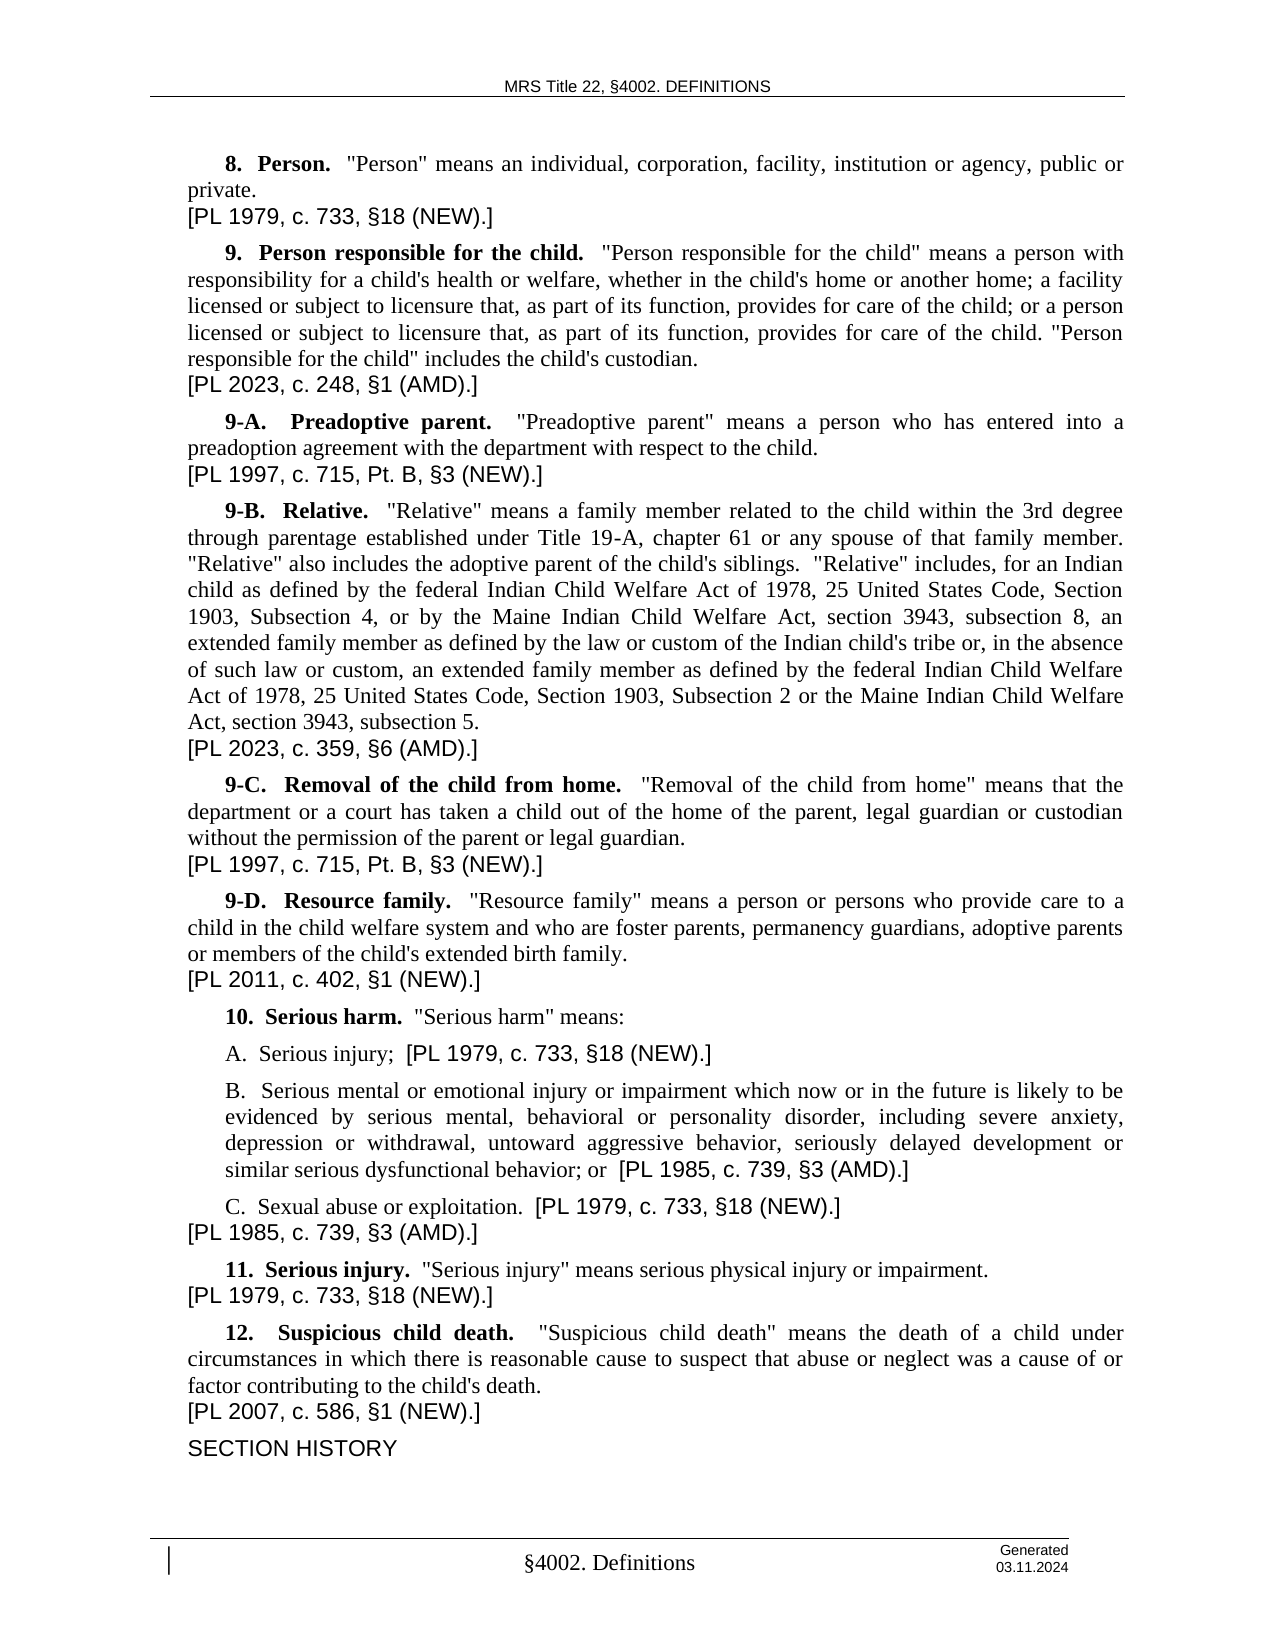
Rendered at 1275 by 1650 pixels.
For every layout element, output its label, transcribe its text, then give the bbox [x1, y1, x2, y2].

text [PL 1979, c. 733, §18 (NEW).] [187, 1282, 1125, 1309]
text 9-D. Resource family. "Resource family" means a person or persons who provide care to a child in the child welfare system and who are foster parents, permanency guardians, adoptive parents or members of the child's extended birth family. [187, 887, 1125, 966]
text 12. Suspicious child death. "Suspicious child death" means the death of a child under circumstances in which there is reasonable cause to suspect that abuse or neglect was a cause of or factor contributing to the child's death. [187, 1319, 1125, 1398]
text [PL 2011, c. 402, §1 (NEW).] [187, 966, 1125, 993]
text 9-C. Removal of the child from home. "Removal of the child from home" means that the department or a court has taken a child out of the home of the parent, legal guardian or custodian without the permission of the parent or legal guardian. [187, 771, 1125, 851]
text 11. Serious injury. "Serious injury" means serious physical injury or impairment. [187, 1256, 1125, 1282]
text [PL 1997, c. 715, Pt. B, §3 (NEW).] [187, 461, 1125, 487]
text C. Sexual abuse or exploitation. [PL 1979, c. 733, §18 (NEW).] [225, 1193, 1125, 1219]
text 9-A. Preadoptive parent. "Preadoptive parent" means a person who has entered into a preadoption agreement with the department with respect to the child. [187, 408, 1125, 461]
text 10. Serious harm. "Serious harm" means: [187, 1003, 1125, 1029]
text A. Serious injury; [PL 1979, c. 733, §18 (NEW).] [225, 1040, 1125, 1066]
text [PL 1985, c. 739, §3 (AMD).] [187, 1219, 1125, 1246]
text [PL 2023, c. 359, §6 (AMD).] [187, 735, 1125, 761]
text 8. Person. "Person" means an individual, corporation, facility, institution or agency, public or private. [187, 150, 1125, 203]
text [PL 2007, c. 586, §1 (NEW).] [187, 1398, 1125, 1424]
text [PL 1979, c. 733, §18 (NEW).] [187, 203, 1125, 229]
text 9-B. Relative. "Relative" means a family member related to the child within the 3rd degree through parentage established under Title 19‑A, chapter 61 or any spouse of that family member. "Relative" also includes the adoptive parent of the child's siblings. "Relative" includes, for an Indian child as defined by the federal Indian Child Welfare Act of 1978, 25 United States Code, Section 1903, Subsection 4, or by the Maine Indian Child Welfare Act, section 3943, subsection 8, an extended family member as defined by the law or custom of the Indian child's tribe or, in the absence of such law or custom, an extended family member as defined by the federal Indian Child Welfare Act of 1978, 25 United States Code, Section 1903, Subsection 2 or the Maine Indian Child Welfare Act, section 3943, subsection 5. [187, 497, 1125, 735]
text [PL 1997, c. 715, Pt. B, §3 (NEW).] [187, 851, 1125, 877]
text 9. Person responsible for the child. "Person responsible for the child" means a person with responsibility for a child's health or welfare, whether in the child's home or another home; a facility licensed or subject to licensure that, as part of its function, provides for care of the child; or a person licensed or subject to licensure that, as part of its function, provides for care of the child. "Person responsible for the child" includes the child's custodian. [187, 239, 1125, 371]
text B. Serious mental or emotional injury or impairment which now or in the future is likely to be evidenced by serious mental, behavioral or personality disorder, including severe anxiety, depression or withdrawal, untoward aggressive behavior, seriously delayed development or similar serious dysfunctional behavior; or [PL 1985, c. 739, §3 (AMD).] [225, 1077, 1125, 1182]
text SECTION HISTORY [187, 1435, 1125, 1461]
text [PL 2023, c. 248, §1 (AMD).] [187, 371, 1125, 398]
